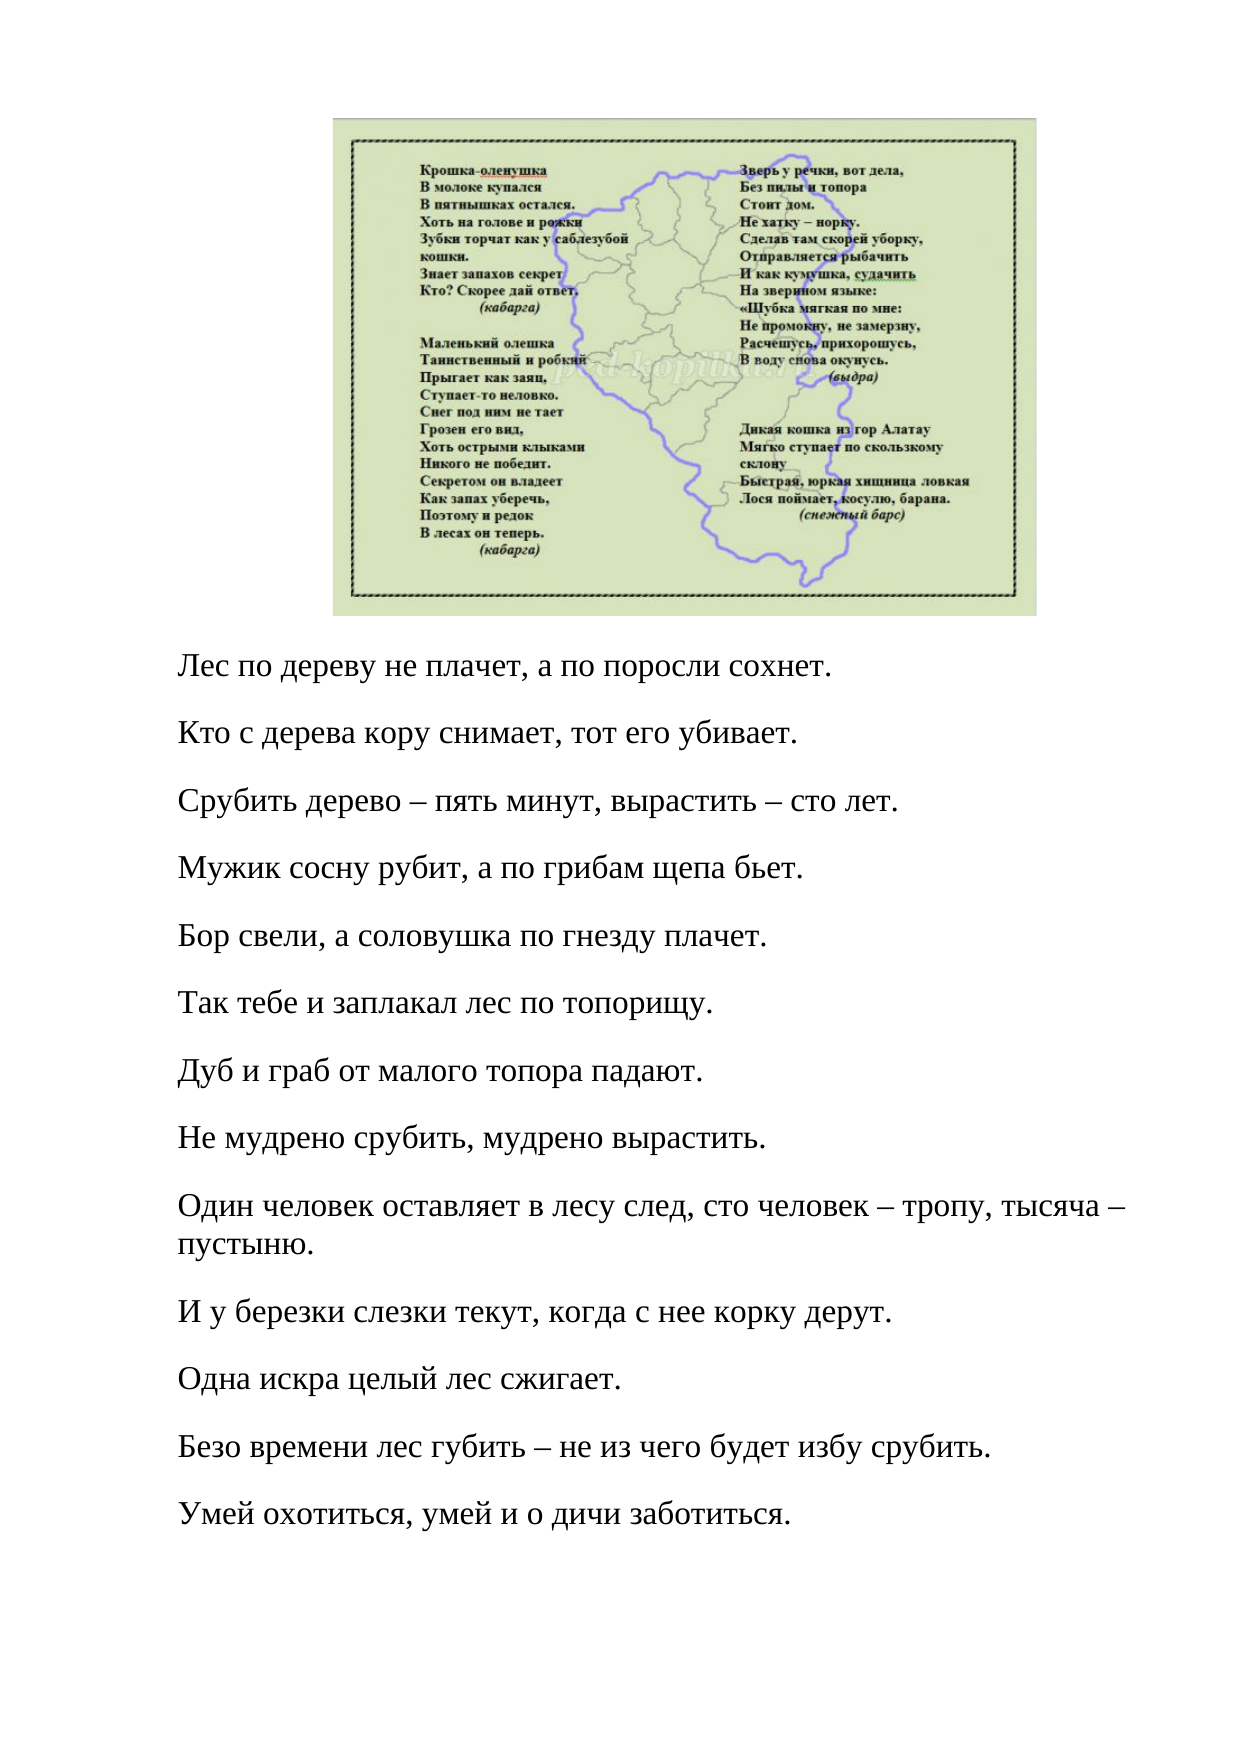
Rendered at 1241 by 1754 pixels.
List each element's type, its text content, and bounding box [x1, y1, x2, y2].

text Не мудрено срубить, мудрено вырастить. [177, 1118, 1152, 1156]
text Дуб и граб от малого топора падают. [177, 1050, 1152, 1088]
text Так тебе и заплакал лес по топорищу. [177, 983, 1152, 1021]
text Срубить дерево – пять минут, вырастить – сто лет. [177, 780, 1152, 818]
text Умей охотиться, умей и о дичи заботиться. [177, 1493, 1152, 1532]
text Бор свели, а соловушка по гнезду плачет. [177, 915, 1152, 953]
text Кто с дерева кору снимает, тот его убивает. [177, 713, 1152, 751]
text Одна искра целый лес сжигает. [177, 1358, 1152, 1397]
picture [332, 118, 1037, 616]
text Лес по дереву не плачет, а по поросли сохнет. [177, 645, 1152, 683]
text И у березки слезки текут, когда с нее корку дерут. [177, 1291, 1152, 1329]
text Безо времени лес губить – не из чего будет избу срубить. [177, 1426, 1152, 1464]
text Один человек оставляет в лесу след, сто человек – тропу, тысяча – пустыню. [177, 1185, 1152, 1262]
text Мужик сосну рубит, а по грибам щепа бьет. [177, 848, 1152, 886]
